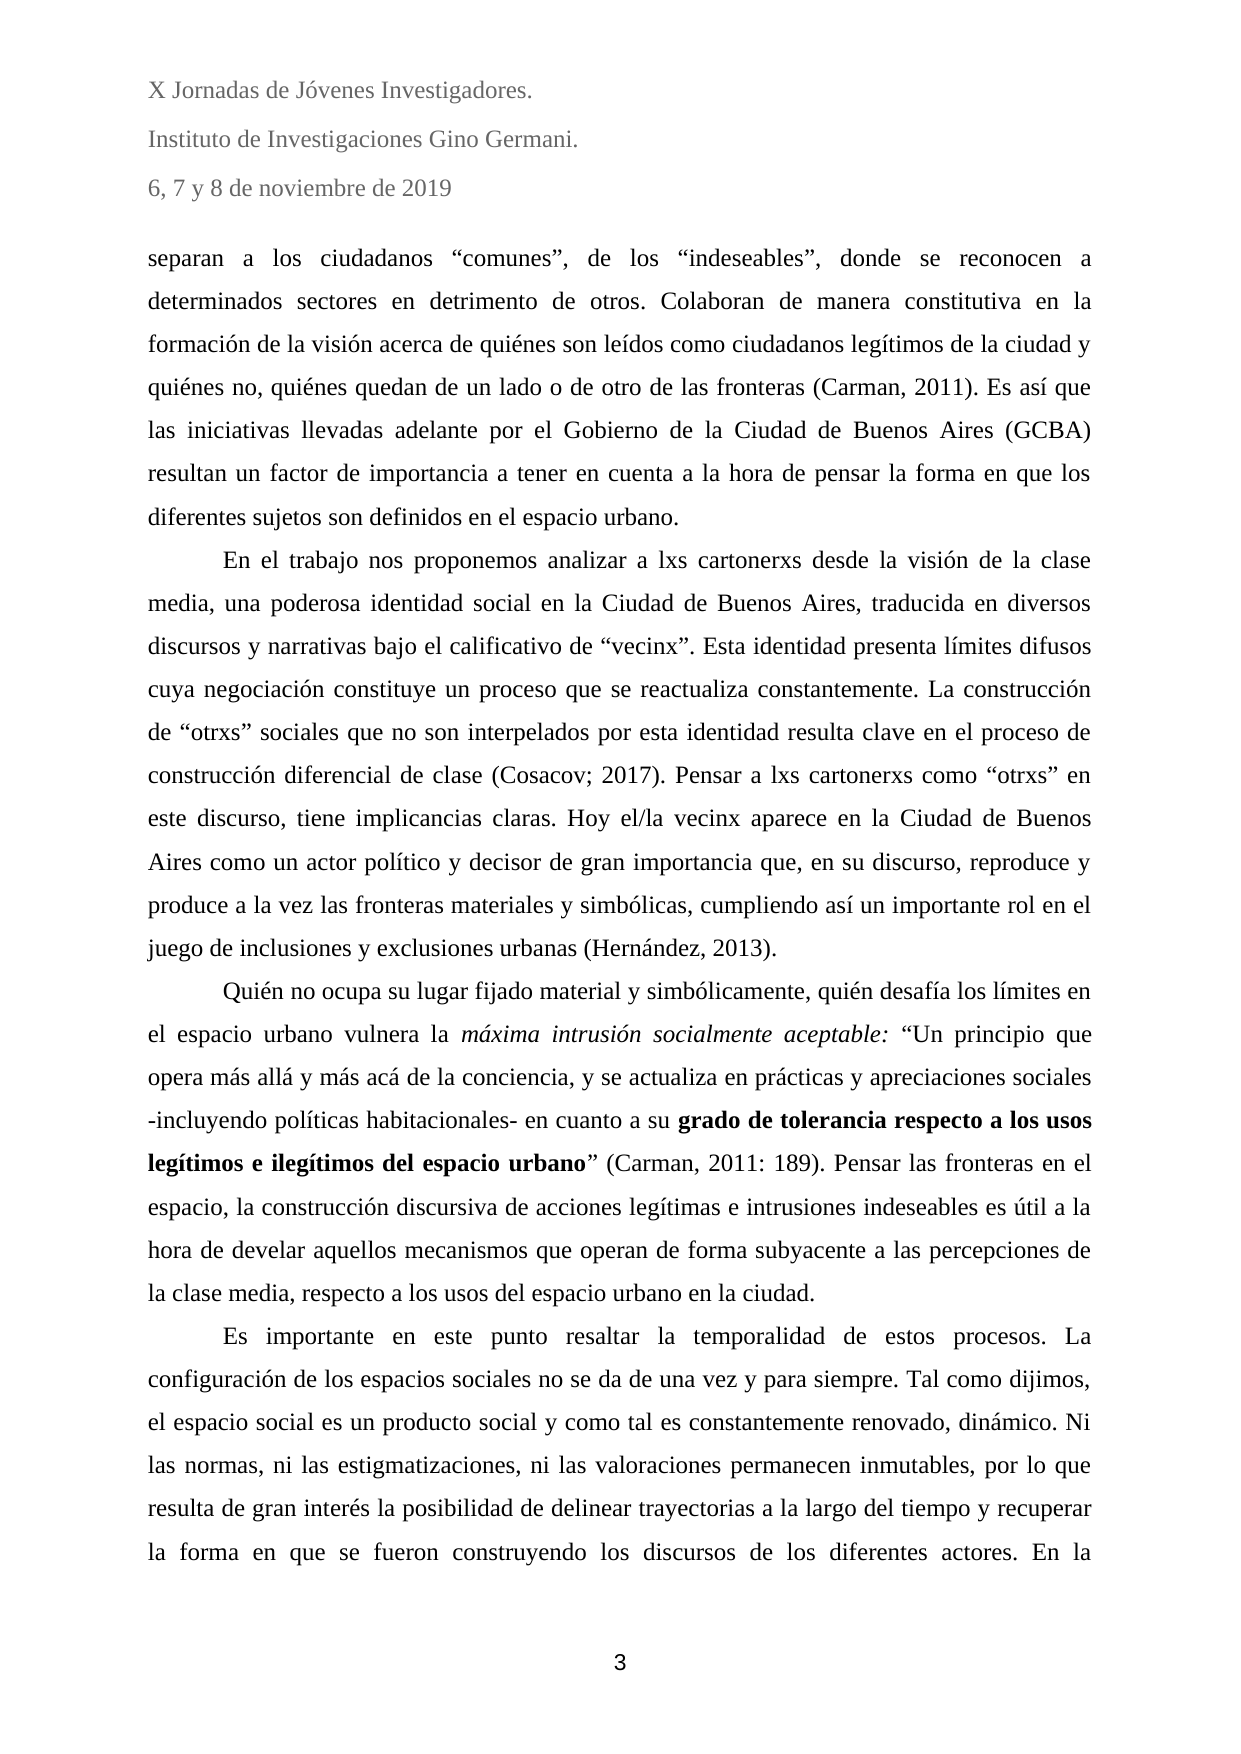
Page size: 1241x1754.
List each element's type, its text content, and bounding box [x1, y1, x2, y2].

text En el trabajo nos proponemos analizar a lxs cartonerxs desde la visión de la clase media, una poderosa identidad social en la Ciudad de Buenos Aires, traducida en diversos discursos y narrativas bajo el calificativo de “vecinx”. Esta identidad presenta límites difusos cuya negociación constituye un proceso que se reactualiza constantemente. La construcción de “otrxs” sociales que no son interpelados por esta identidad resulta clave en el proceso de construcción diferencial de clase (Cosacov; 2017). Pensar a lxs cartonerxs como “otrxs” en este discurso, tiene implicancias claras. Hoy el/la vecinx aparece en la Ciudad de Buenos Aires como un actor político y decisor de gran importancia que, en su discurso, reproduce y produce a la vez las fronteras materiales y simbólicas, cumpliendo así un importante rol en el juego de inclusiones y exclusiones urbanas (Hernández, 2013). [148, 545, 1092, 962]
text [148, 243, 1092, 530]
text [148, 1321, 1092, 1565]
text Quién no ocupa su lugar fijado material y simbólicamente, quién desafía los límites en el espacio urbano vulnera la máxima intrusión socialmente aceptable: “Un principio que opera más allá y más acá de la conciencia, y se actualiza en prácticas y apreciaciones sociales -incluyendo políticas habitacionales- en cuanto a su grado de tolerancia respecto a los usos legítimos e ilegítimos del espacio urbano” (Carman, 2011: 189). Pensar las fronteras en el espacio, la construcción discursiva de acciones legítimas e intrusiones indeseables es útil a la hora de develar aquellos mecanismos que operan de forma subyacente a las percepciones de la clase media, respecto a los usos del espacio urbano en la ciudad. [148, 976, 1092, 1307]
